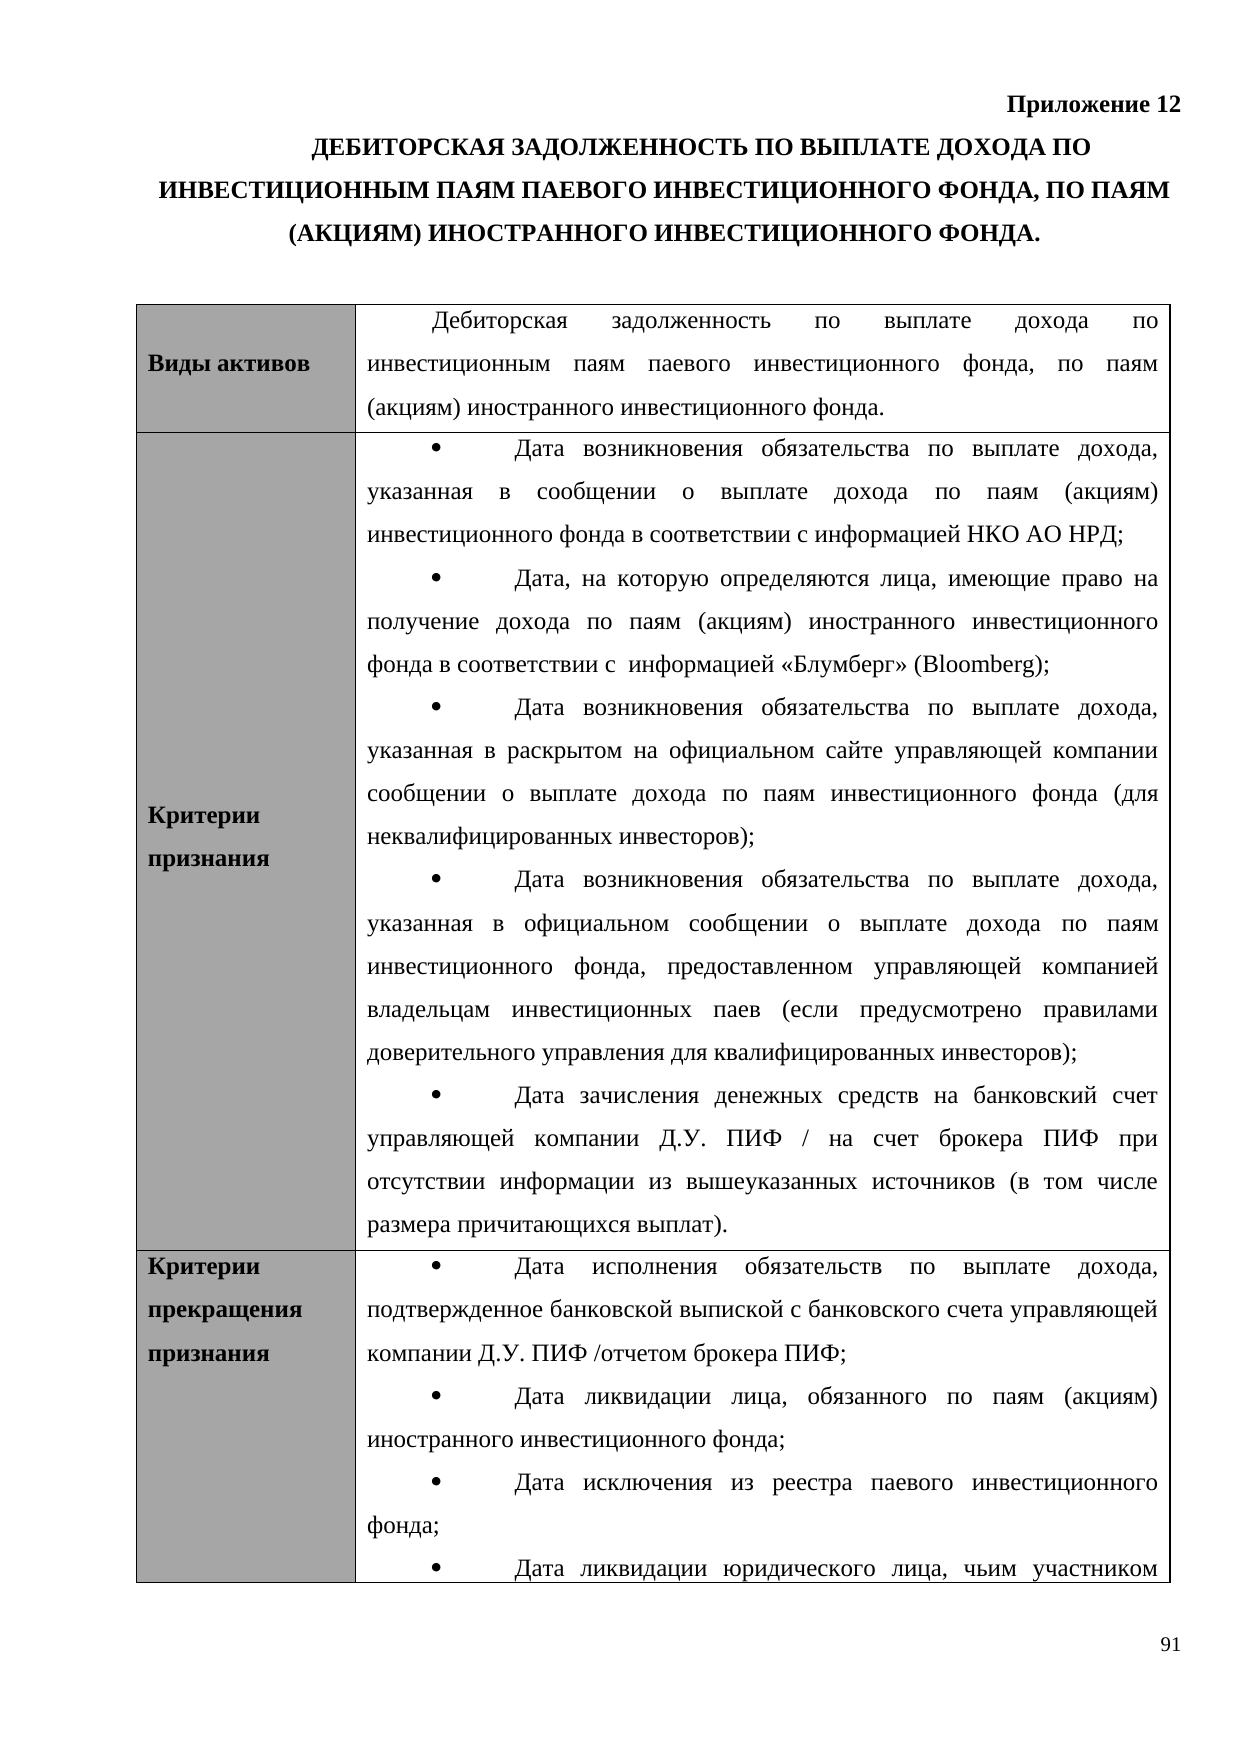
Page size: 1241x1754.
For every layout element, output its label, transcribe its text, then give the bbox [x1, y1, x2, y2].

table_header Виды активов [137, 305, 355, 432]
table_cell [137, 1251, 355, 1582]
text Приложение 12 [148, 89, 1181, 117]
table_header Дебиторская задолженность по выплате дохода по инвестиционным паям паевого инвестиционного фонда, по паям (акциям) иностранного инвестиционного фонда. [356, 305, 1169, 432]
table_cell Критерии признания [137, 433, 355, 1250]
text ДЕБИТОРСКАЯ ЗАДОЛЖЕННОСТЬ ПО ВЫПЛАТЕ ДОХОДА ПО ИНВЕСТИЦИОННЫМ ПАЯМ ПАЕВОГО ИНВЕСТИЦИОННОГО ФОНДА, ПО ПАЯМ (АКЦИЯМ) ИНОСТРАННОГО ИНВЕСТИЦИОННОГО ФОНДА. [148, 132, 1181, 247]
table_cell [356, 1251, 1169, 1582]
table_cell Дата возникновения обязательства по выплате дохода, указанная в сообщении о выплате дохода по паям (акциям) инвестиционного фонда в соответствии с информацией НКО АО НРД; Дата, на которую определяются лица, имеющие право на получение дохода по паям (акциям) иностранного инвестиционного фонда в соответствии с информацией «Блумберг» (Bloomberg); Дата возникновения обязательства по выплате дохода, указанная в раскрытом на официальном сайте управляющей компании сообщении о выплате дохода по паям инвестиционного фонда (для неквалифицированных инвесторов); Дата возникновения обязательства по выплате дохода, указанная в официальном сообщении о выплате дохода по паям инвестиционного фонда, предоставленном управляющей компанией владельцам инвестиционных паев (если предусмотрено правилами доверительного управления для квалифицированных инвесторов); Дата зачисления денежных средств на банковский счет управляющей компании Д.У. ПИФ / на счет брокера ПИФ при отсутствии информации из вышеуказанных источников (в том числе размера причитающихся выплат). [356, 433, 1169, 1250]
